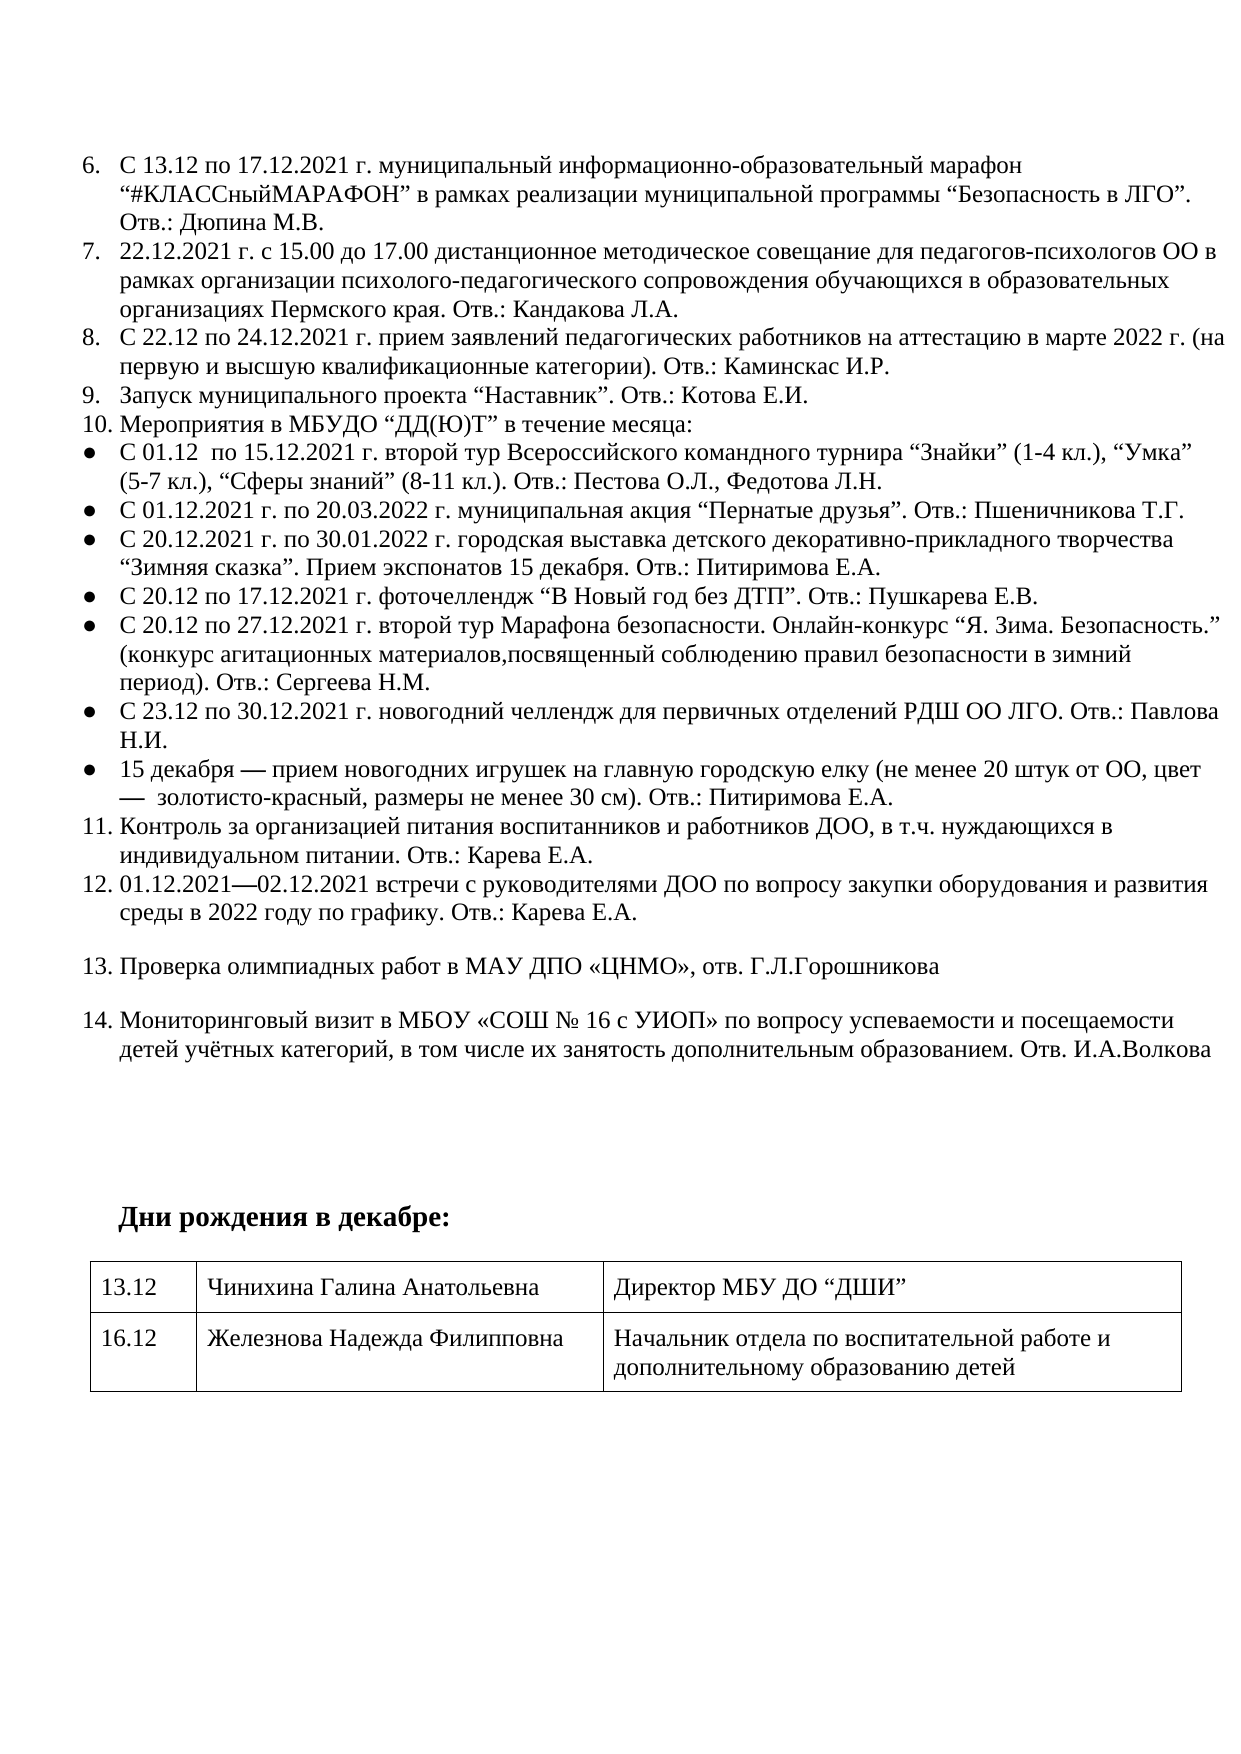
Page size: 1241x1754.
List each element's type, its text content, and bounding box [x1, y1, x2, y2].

table_cell 16.12 [91, 1313, 196, 1391]
table_header 13.12 [91, 1262, 196, 1312]
table_cell Начальник отдела по воспитательной работе и дополнительному образованию детей [604, 1313, 1181, 1391]
list Запуск муниципального проекта “Наставник”. Отв.: Котова Е.И. [82, 380, 1227, 409]
list Мероприятия в МБУДО “ДД(Ю)Т” в течение месяца: [82, 409, 1227, 437]
list Мониторинговый визит в МБОУ «СОШ № 16 с УИОП» по вопросу успеваемости и посещаемости детей учётных категорий, в том числе их занятость дополнительным образованием. Отв. И.А.Волкова [82, 1005, 1227, 1062]
list 15 декабря — прием новогодних игрушек на главную городскую елку (не менее 20 штук от ОО, цвет — золотисто-красный, размеры не менее 30 см). Отв.: Питиримова Е.А. [82, 754, 1227, 811]
list С 20.12 по 27.12.2021 г. второй тур Марафона безопасности. Онлайн-конкурс “Я. Зима. Безопасность.” (конкурс агитационных материалов,посвященный соблюдению правил безопасности в зимний период). Отв.: Сергеева Н.М. [82, 610, 1227, 696]
text Дни рождения в декабре: [44, 1199, 1227, 1232]
table_header Директор МБУ ДО “ДШИ” [604, 1262, 1181, 1312]
list 01.12.2021—02.12.2021 встречи с руководителями ДОО по вопросу закупки оборудования и развития среды в 2022 году по графику. Отв.: Карева Е.А. [82, 869, 1227, 926]
table_cell Железнова Надежда Филипповна [197, 1313, 603, 1391]
list Контроль за организацией питания воспитанников и работников ДОО, в т.ч. нуждающихся в индивидуальном питании. Отв.: Карева Е.А. [82, 811, 1227, 869]
list С 22.12 по 24.12.2021 г. прием заявлений педагогических работников на аттестацию в марте 2022 г. (на первую и высшую квалификационные категории). Отв.: Каминскас И.Р. [82, 322, 1227, 380]
list С 20.12.2021 г. по 30.01.2022 г. городская выставка детского декоративно-прикладного творчества “Зимняя сказка”. Прием экспонатов 15 декабря. Отв.: Питиримова Е.А. [82, 524, 1227, 581]
list 22.12.2021 г. с 15.00 до 17.00 дистанционное методическое совещание для педагогов-психологов ОО в рамках организации психолого-педагогического сопровождения обучающихся в образовательных организациях Пермского края. Отв.: Кандакова Л.А. [82, 236, 1227, 322]
table_header Чинихина Галина Анатольевна [197, 1262, 603, 1312]
list С 01.12.2021 г. по 20.03.2022 г. муниципальная акция “Пернатые друзья”. Отв.: Пшеничникова Т.Г. [82, 495, 1227, 524]
list Проверка олимпиадных работ в МАУ ДПО «ЦНМО», отв. Г.Л.Горошникова [82, 951, 1227, 980]
list С 20.12 по 17.12.2021 г. фоточеллендж “В Новый год без ДТП”. Отв.: Пушкарева Е.В. [82, 581, 1227, 610]
list С 01.12 по 15.12.2021 г. второй тур Всероссийского командного турнира “Знайки” (1-4 кл.), “Умка” (5-7 кл.), “Сферы знаний” (8-11 кл.). Отв.: Пестова О.Л., Федотова Л.Н. [82, 437, 1227, 495]
list С 13.12 по 17.12.2021 г. муниципальный информационно-образовательный марафон “#КЛАССныйМАРАФОН” в рамках реализации муниципальной программы “Безопасность в ЛГО”. Отв.: Дюпина М.В. [82, 150, 1227, 236]
list С 23.12 по 30.12.2021 г. новогодний челлендж для первичных отделений РДШ ОО ЛГО. Отв.: Павлова Н.И. [82, 696, 1227, 754]
